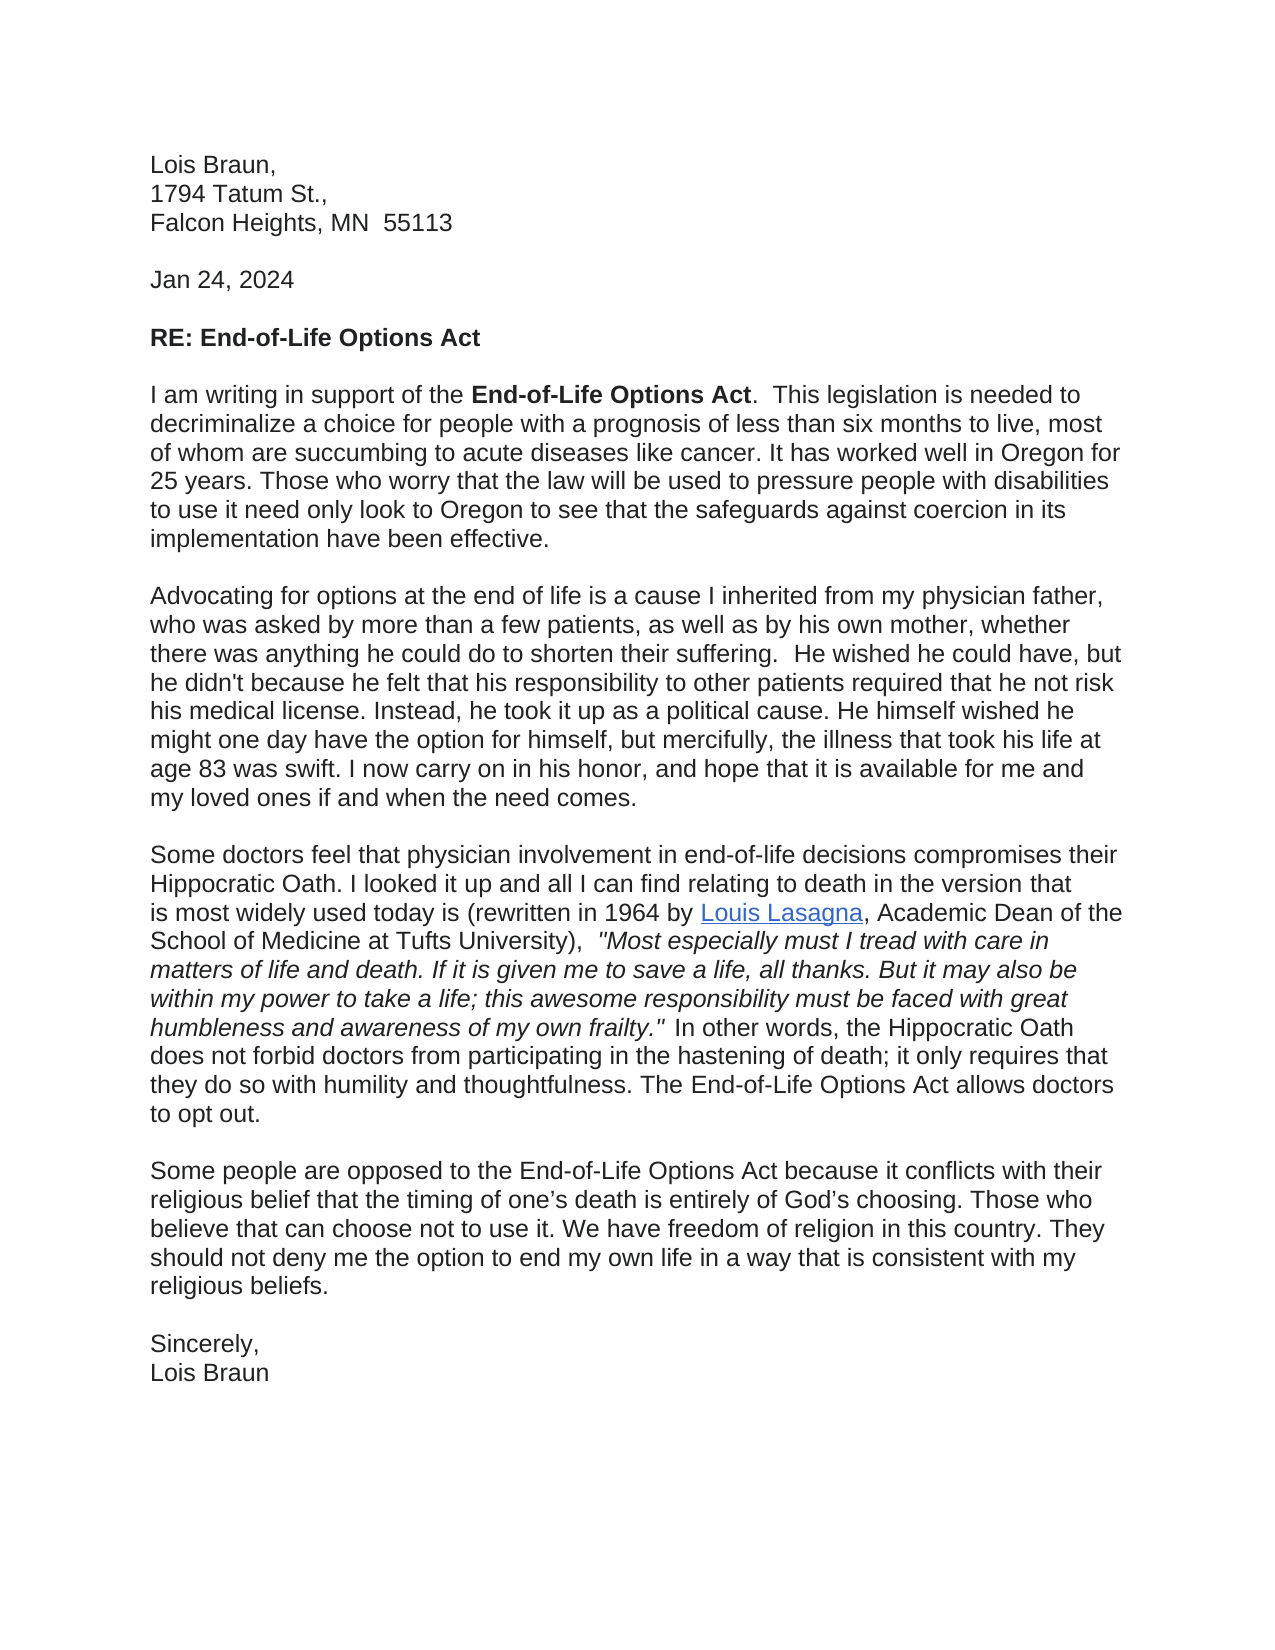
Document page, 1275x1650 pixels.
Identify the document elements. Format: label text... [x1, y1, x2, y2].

text Some people are opposed to the End-of-Life Options Act because it conflicts with their religious belief that the timing of one’s death is entirely of God’s choosing. Those who believe that can choose not to use it. We have freedom of religion in this country. They should not deny me the option to end my own life in a way that is consistent with my religious beliefs. [150, 1156, 1125, 1300]
text Jan 24, 2024 [150, 265, 1125, 294]
text Lois Braun, [150, 150, 1125, 179]
text I am writing in support of the End-of-Life Options Act. This legislation is needed to decriminalize a choice for people with a prognosis of less than six months to live, most of whom are succumbing to acute diseases like cancer. It has worked well in Oregon for 25 years. Those who worry that the law will be used to pressure people with disabilities to use it need only look to Oregon to see that the safeguards against coercion in its implementation have been effective. [150, 380, 1125, 552]
text Some doctors feel that physician involvement in end-of-life decisions compromises their Hippocratic Oath. I looked it up and all I can find relating to death in the version that is most widely used today is (rewritten in 1964 by Louis Lasagna, Academic Dean of the School of Medicine at Tufts University), "Most especially must I tread with care in matters of life and death. If it is given me to save a life, all thanks. But it may also be within my power to take a life; this awesome responsibility must be faced with great humbleness and awareness of my own frailty." In other words, the Hippocratic Oath does not forbid doctors from participating in the hastening of death; it only requires that they do so with humility and thoughtfulness. The End-of-Life Options Act allows doctors to opt out. [150, 840, 1125, 1127]
text Lois Braun [150, 1357, 1125, 1386]
text Advocating for options at the end of life is a cause I inherited from my physician father, who was asked by more than a few patients, as well as by his own mother, whether there was anything he could do to shorten their suffering. He wished he could have, but he didn't because he felt that his responsibility to other patients required that he not risk his medical license. Instead, he took it up as a political cause. He himself wished he might one day have the option for himself, but mercifully, the illness that took his life at age 83 was swift. I now carry on in his honor, and hope that it is available for me and my loved ones if and when the need comes. [150, 581, 1125, 811]
text Sincerely, [150, 1329, 1125, 1357]
text RE: End-of-Life Options Act [150, 322, 1125, 351]
text 1794 Tatum St., [150, 179, 1125, 207]
text Falcon Heights, MN 55113 [150, 207, 1125, 236]
